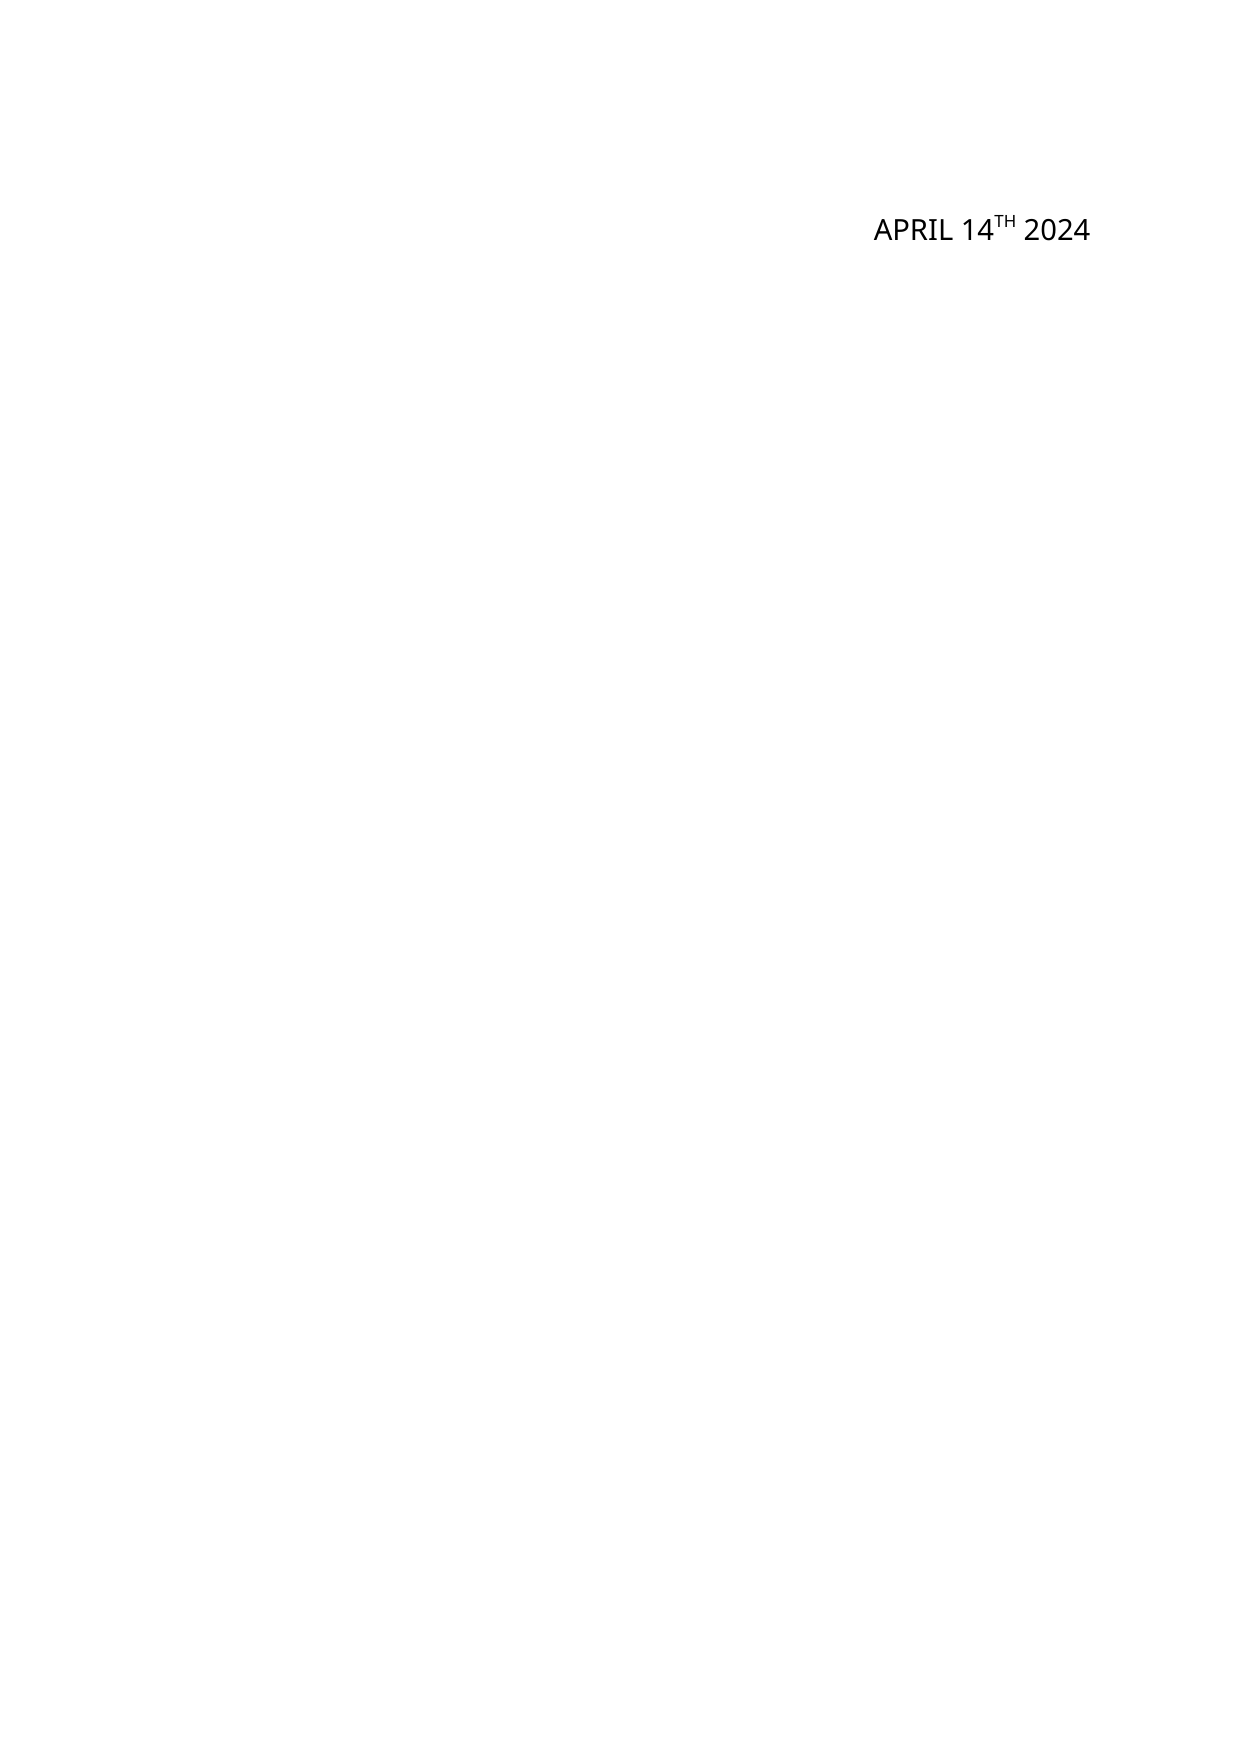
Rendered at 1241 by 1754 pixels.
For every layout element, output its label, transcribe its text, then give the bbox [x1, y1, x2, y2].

text APRIL 14TH 2024 [150, 209, 1090, 249]
